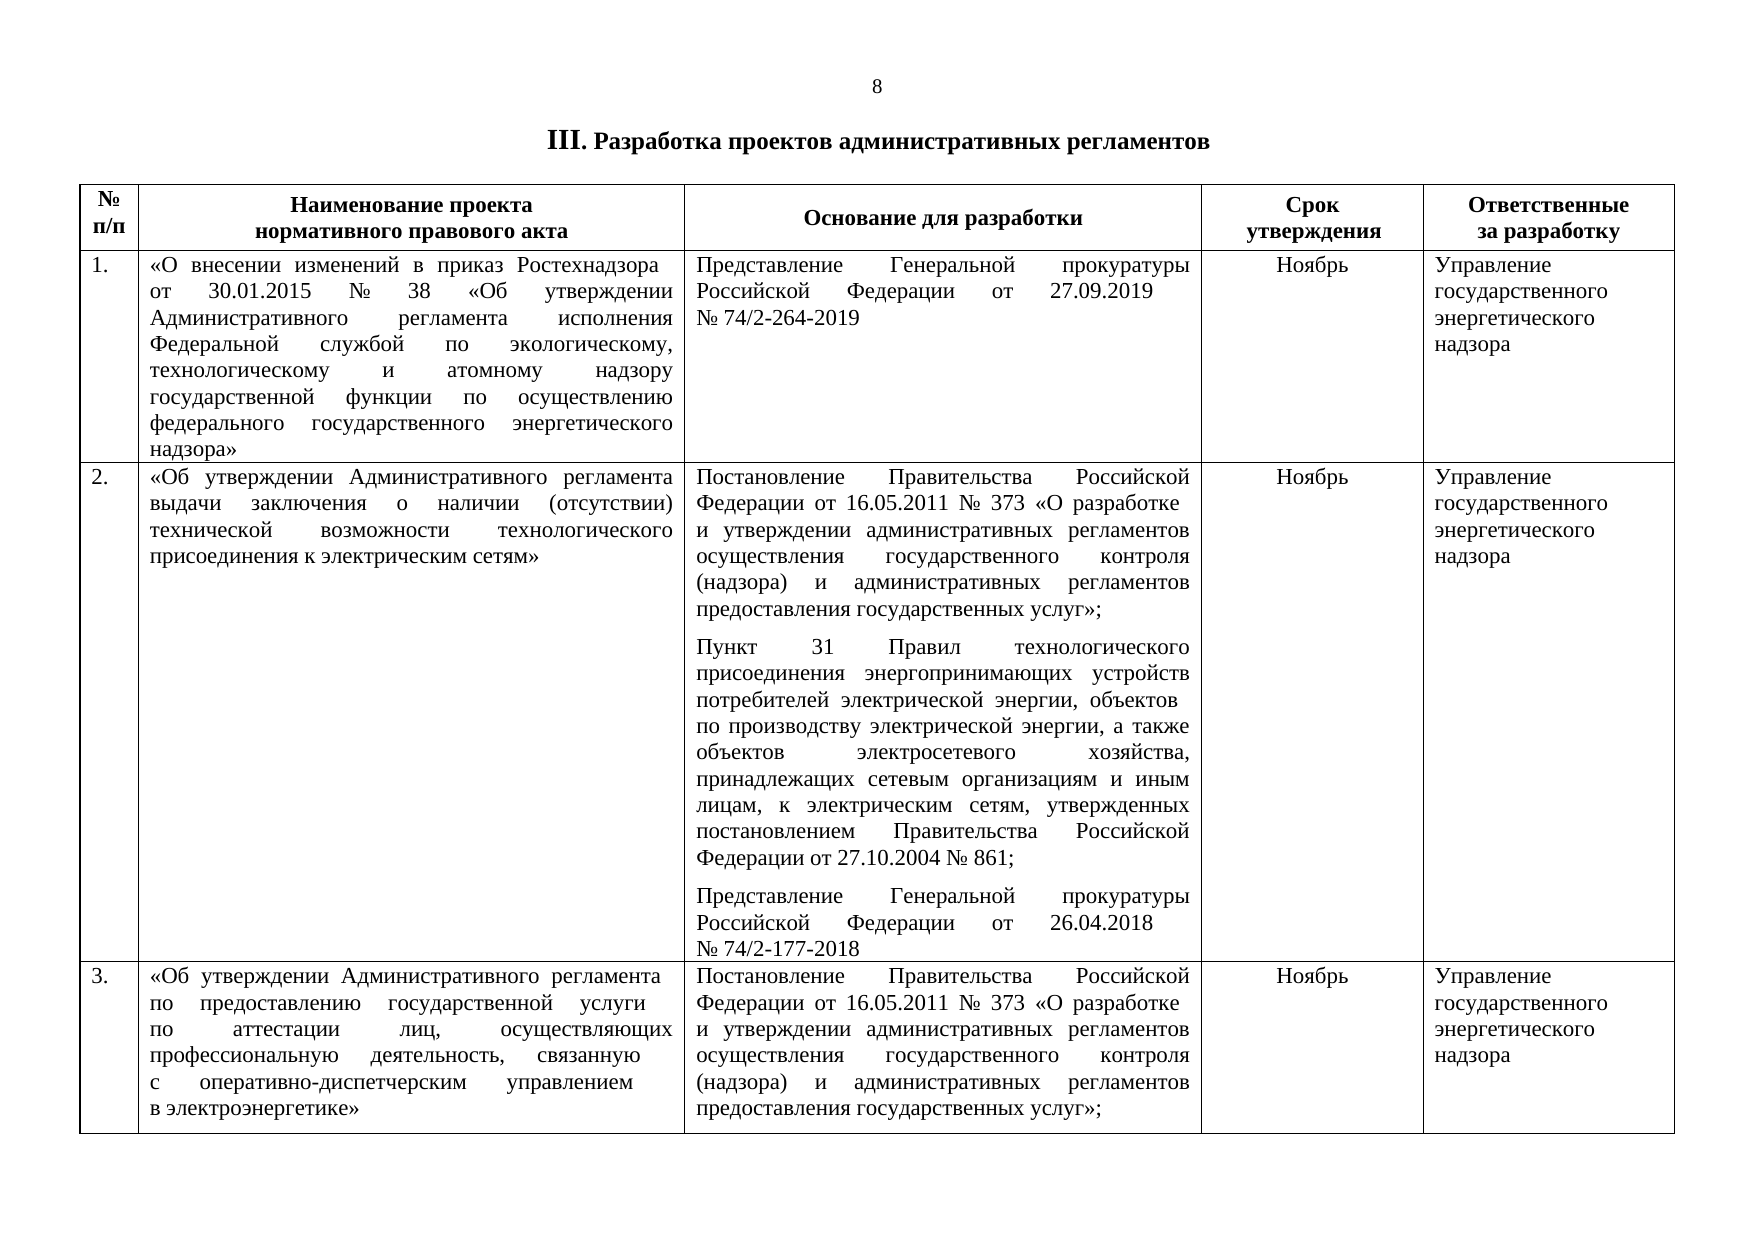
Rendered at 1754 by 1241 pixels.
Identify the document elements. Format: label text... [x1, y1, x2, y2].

table_cell [81, 962, 138, 1132]
table_header Наименование проекта нормативного правового акта [139, 185, 684, 250]
table_cell Постановление Правительства Российской Федерации от 16.05.2011 № 373 «О разработке и утверждении административных регламентов осуществления государственного контроля (надзора) и административных регламентов предоставления государственных услуг»; Пункт 31 Правил технологического присоединения энергопринимающих устройств потребителей электрической энергии, объектов по производству электрической энергии, а также объектов электросетевого хозяйства, принадлежащих сетевым организациям и иным лицам, к электрическим сетям, утвержденных постановлением Правительства Российской Федерации от 27.10.2004 № 861; Представление Генеральной прокуратуры Российской Федерации от 26.04.2018 № 74/2-177-2018 [685, 463, 1201, 961]
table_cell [685, 962, 1201, 1132]
table_cell Управление государственного энергетического надзора [1424, 463, 1674, 961]
table_cell «О внесении изменений в приказ Ростехнадзора от 30.01.2015 № 38 «Об утверждении Административного регламента исполнения Федеральной службой по экологическому, технологическому и атомному надзору государственной функции по осуществлению федерального государственного энергетического надзора» [139, 251, 684, 462]
table_cell Управление государственного энергетического надзора [1424, 251, 1674, 462]
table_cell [1424, 962, 1674, 1132]
table_cell Представление Генеральной прокуратуры Российской Федерации от 27.09.2019 № 74/2-264-2019 [685, 251, 1201, 462]
table_cell [81, 251, 138, 462]
table_cell Ноябрь [1202, 962, 1423, 1132]
table_cell [81, 463, 138, 961]
table_cell Ноябрь [1202, 463, 1423, 961]
table_cell «Об утверждении Административного регламента выдачи заключения о наличии (отсутствии) технической возможности технологического присоединения к электрическим сетям» [139, 463, 684, 961]
table_header Основание для разработки [685, 185, 1201, 250]
table_header Ответственные за разработку [1424, 185, 1674, 250]
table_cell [139, 962, 684, 1132]
table_cell Ноябрь [1202, 251, 1423, 462]
table_header № п/п [81, 185, 138, 250]
text III. Разработка проектов административных регламентов [118, 122, 1639, 156]
table_header Срок утверждения [1202, 185, 1423, 250]
